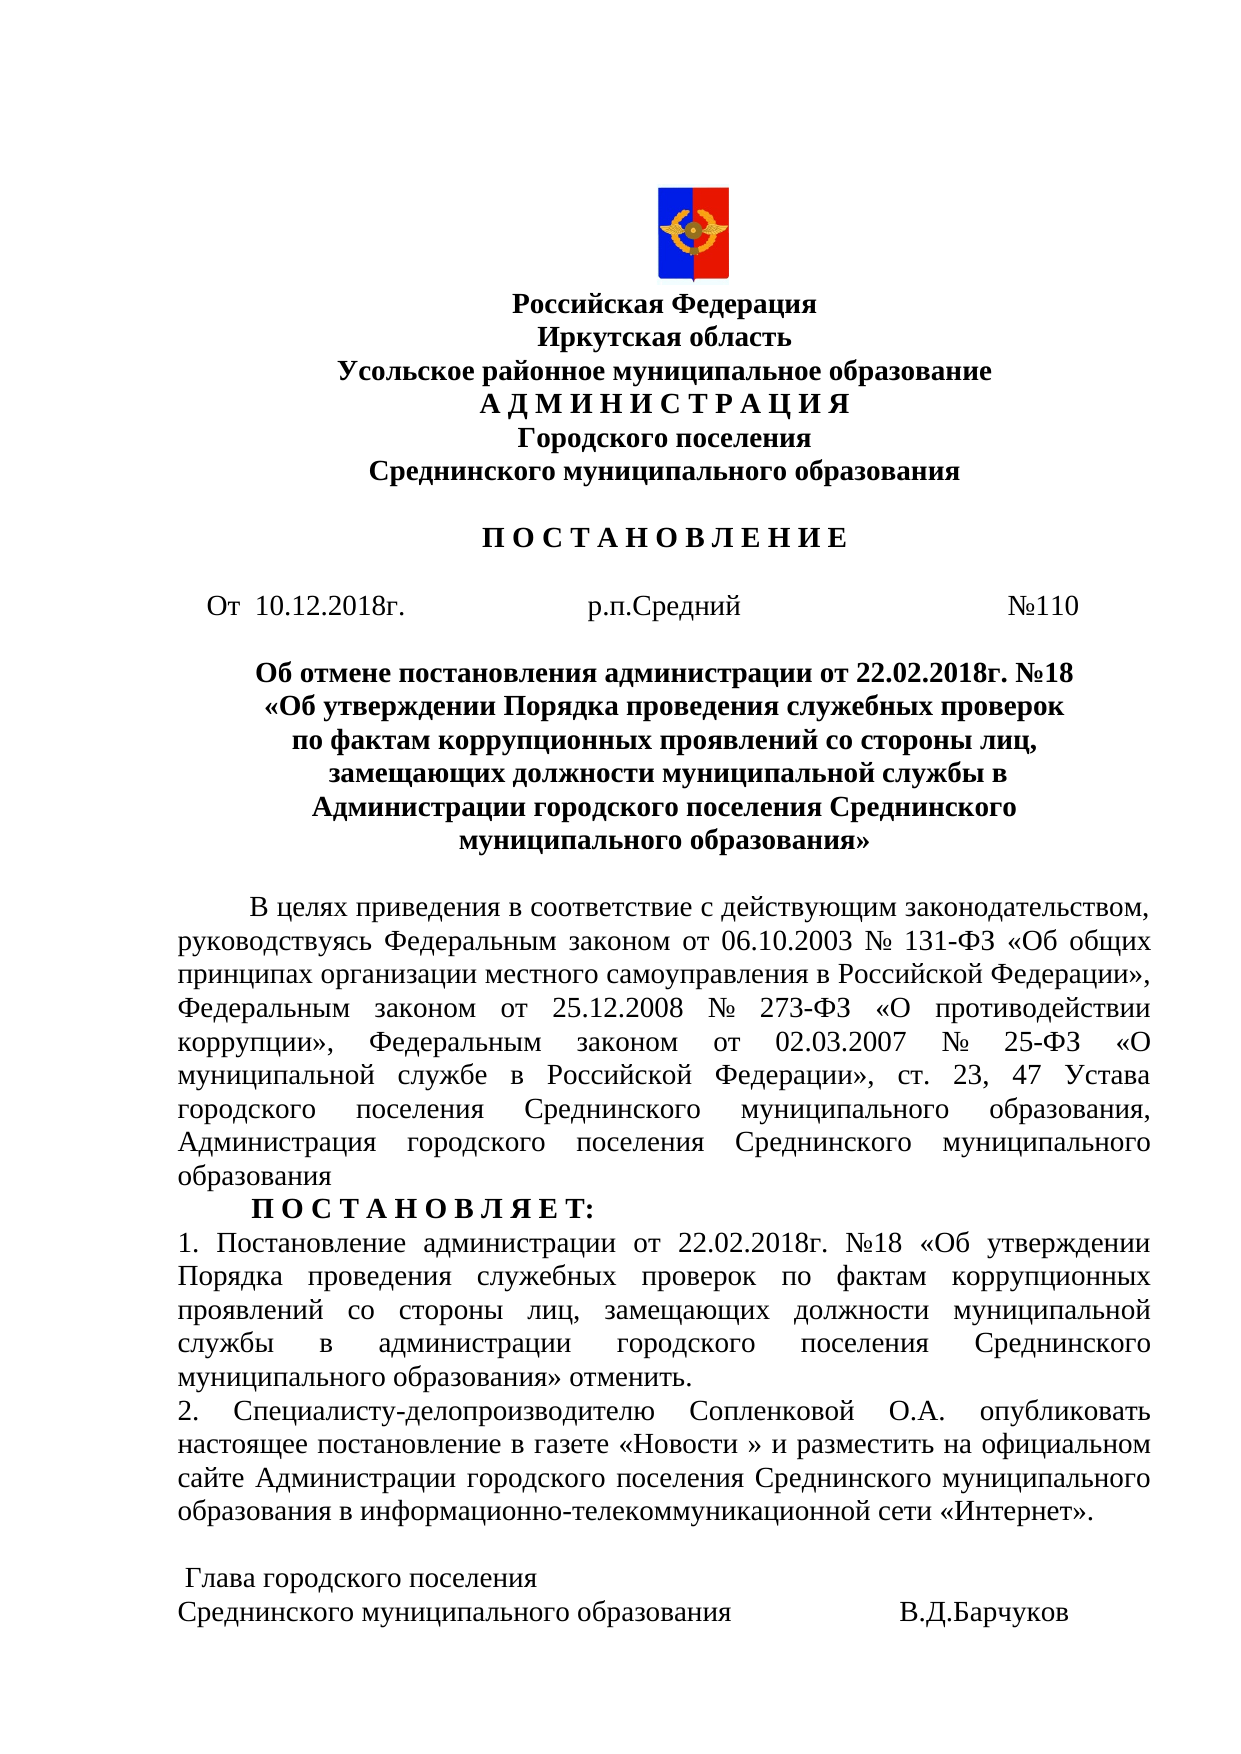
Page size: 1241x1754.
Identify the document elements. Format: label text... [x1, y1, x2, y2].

text От 10.12.2018г. р.п.Средний №110 [177, 588, 1152, 621]
text Администрации городского поселения Среднинского [177, 789, 1152, 822]
text А Д М И Н И С Т Р А Ц И Я [177, 386, 1152, 420]
text В целях приведения в соответствие с действующим законодательством, руководствуясь Федеральным законом от 06.10.2003 № 131-ФЗ «Об общих принципах организации местного самоуправления в Российской Федерации», Федеральным законом от 25.12.2008 № 273-ФЗ «О противодействии коррупции», Федеральным законом от 02.03.2007 № 25-ФЗ «О муниципальной службе в Российской Федерации», ст. 23, 47 Устава городского поселения Среднинского муниципального образования, Администрация городского поселения Среднинского муниципального образования [177, 889, 1152, 1191]
text Российская Федерация [177, 286, 1152, 319]
text 2. Специалисту-делопроизводителю Сопленковой О.А. опубликовать настоящее постановление в газете «Новости » и разместить на официальном сайте Администрации городского поселения Среднинского муниципального образования в информационно-телекоммуникационной сети «Интернет». [177, 1393, 1152, 1527]
text замещающих должности муниципальной службы в [177, 755, 1152, 789]
text по фактам коррупционных проявлений со стороны лиц, [177, 722, 1152, 755]
text Городского поселения [177, 420, 1152, 453]
text «Об утверждении Порядка проведения служебных проверок [177, 688, 1152, 722]
picture [656, 184, 729, 285]
text Среднинского муниципального образования [177, 453, 1152, 487]
text 1. Постановление администрации от 22.02.2018г. №18 «Об утверждении Порядка проведения служебных проверок по фактам коррупционных проявлений со стороны лиц, замещающих должности муниципальной службы в администрации городского поселения Среднинского муниципального образования» отменить. [177, 1225, 1152, 1393]
text П О С Т А Н О В Л Я Е Т: [177, 1191, 1152, 1225]
text Усольское районное муниципальное образование [177, 353, 1152, 386]
text Об отмене постановления администрации от 22.02.2018г. №18 [177, 655, 1152, 688]
text Глава городского поселения [177, 1560, 1152, 1594]
text П О С Т А Н О В Л Е Н И Е [177, 521, 1152, 554]
text Среднинского муниципального образования В.Д.Барчуков [177, 1594, 1152, 1627]
text Иркутская область [177, 319, 1152, 353]
text муниципального образования» [177, 822, 1152, 856]
